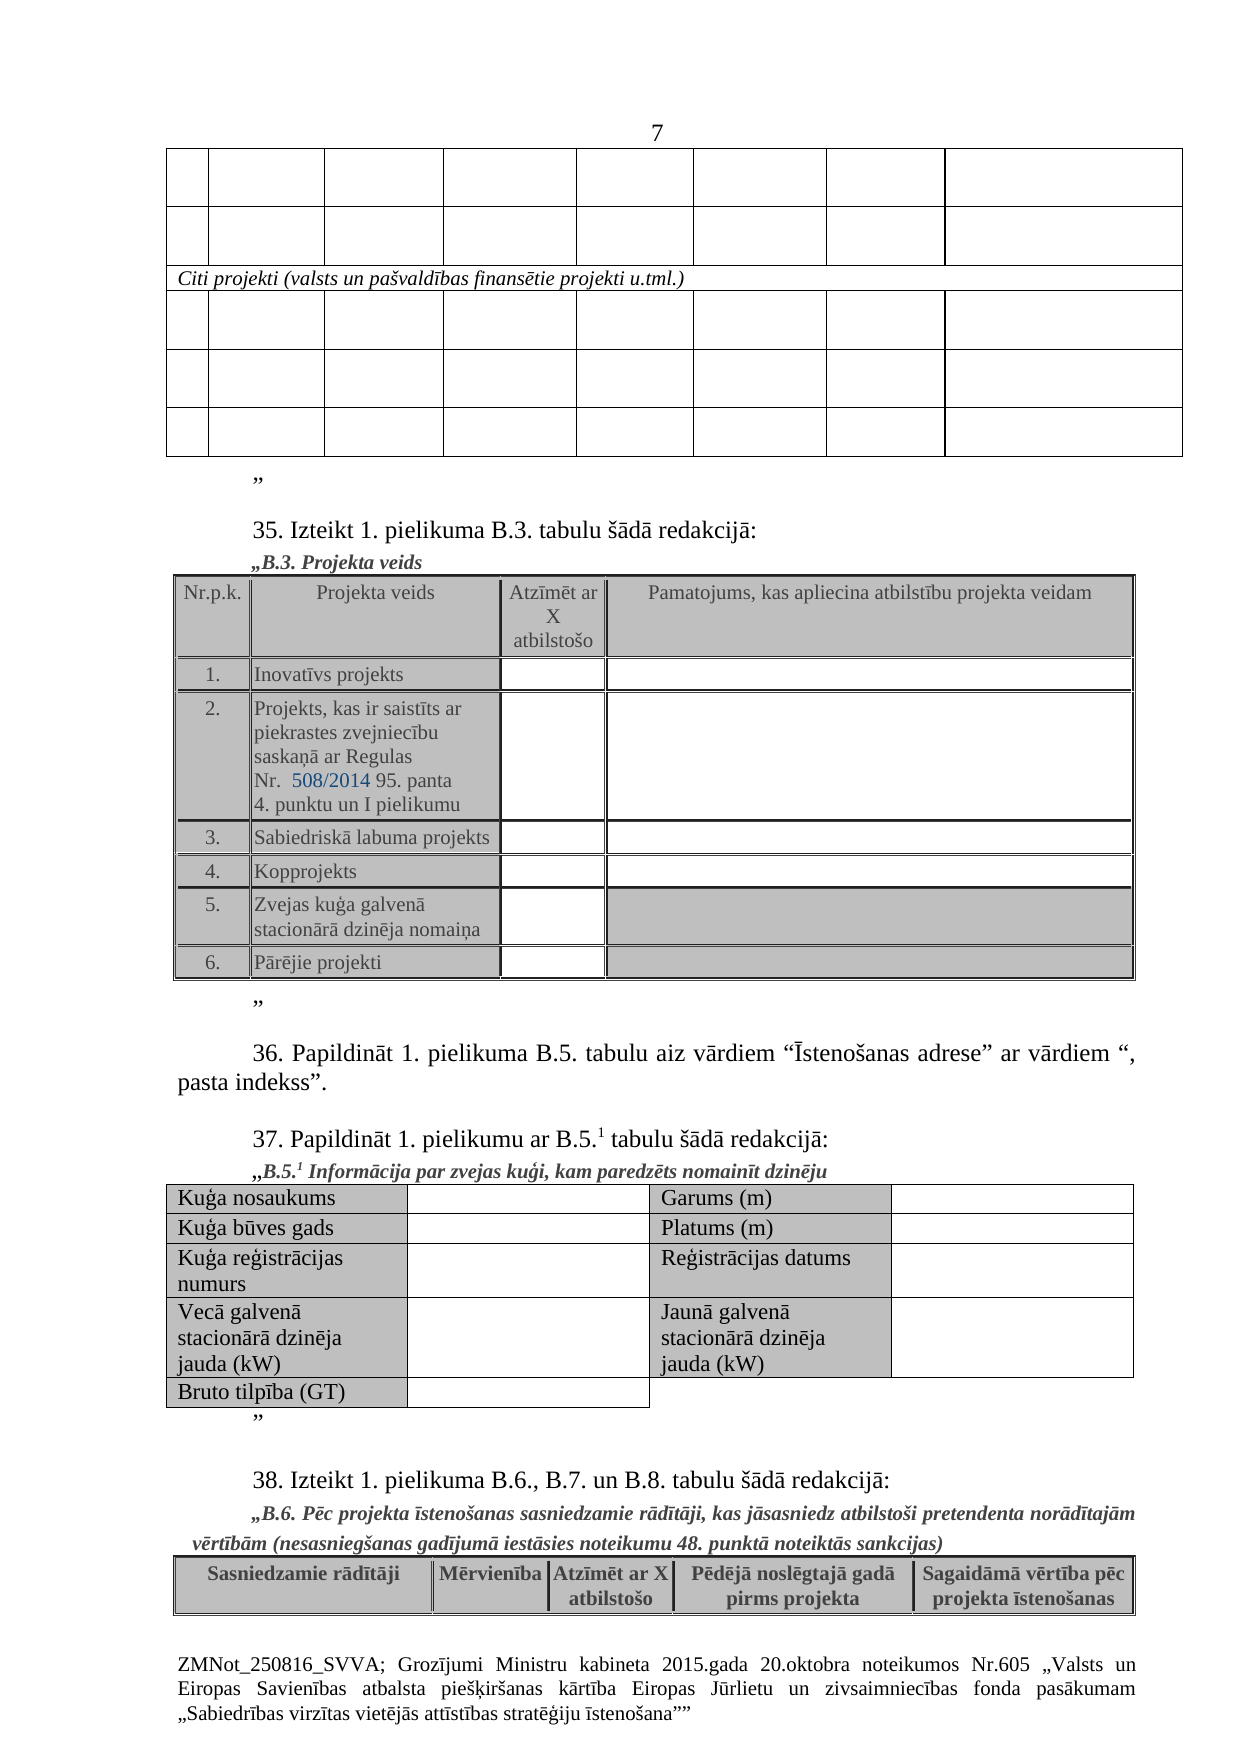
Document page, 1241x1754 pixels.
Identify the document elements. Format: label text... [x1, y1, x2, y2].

table_cell [444, 207, 576, 265]
table_cell [500, 944, 606, 977]
table_cell 1. [174, 656, 251, 689]
table_cell [325, 408, 443, 456]
table_cell [827, 207, 944, 265]
table_cell [167, 207, 208, 265]
text 35. Izteikt 1. pielikuma B.3. tabulu šādā redakcijā: [177, 515, 1137, 543]
table_header Projekta veids [251, 577, 500, 656]
table_cell 3. [176, 819, 249, 852]
table_cell 6. [174, 944, 251, 977]
table_cell [502, 822, 604, 852]
table_cell [892, 1214, 1133, 1243]
table_cell [209, 408, 324, 456]
table_cell [502, 693, 604, 819]
table_cell [502, 659, 604, 689]
table_cell Sabiedriskā labuma projekts [252, 822, 499, 852]
table_cell Vecā galvenā stacionārā dzinēja jauda (kW) [167, 1298, 407, 1377]
table_cell Pārējie projekti [251, 947, 500, 977]
table_cell [694, 408, 826, 456]
table_cell [408, 1298, 649, 1377]
table_cell [167, 350, 208, 407]
table_header Nr.p.k. [176, 577, 251, 656]
table_cell [694, 207, 826, 265]
text „ [177, 457, 1137, 486]
table_cell [827, 350, 944, 407]
table_cell Kuģa būves gads [167, 1214, 407, 1243]
table_cell 4. [176, 853, 249, 886]
text 38. Izteikt 1. pielikuma B.6., B.7. un B.8. tabulu šādā redakcijā: [177, 1465, 1137, 1494]
table_cell Zvejas kuģa galvenā stacionārā dzinēja nomaiņa [252, 889, 499, 944]
table_cell [502, 889, 604, 944]
table_header Mērvienība [433, 1558, 548, 1613]
table_cell [946, 207, 1182, 265]
table_cell [608, 689, 1133, 819]
table_cell [167, 291, 208, 348]
table_cell [325, 291, 443, 348]
table_cell [606, 656, 1134, 689]
table_cell [946, 149, 1182, 206]
table_cell [827, 291, 944, 348]
table_cell [694, 350, 826, 407]
table_header Garums (m) [650, 1185, 891, 1213]
table_cell [325, 350, 443, 407]
table_cell [946, 350, 1182, 407]
table_cell [577, 291, 693, 348]
table_cell [946, 291, 1182, 348]
table_cell [892, 1244, 1133, 1297]
table_cell [408, 1244, 649, 1297]
text „B.5.1 Informācija par zvejas kuģi, kam paredzēts nomainīt dzinēju [251, 1153, 1137, 1183]
table_cell [444, 149, 576, 206]
table_cell [444, 350, 576, 407]
table_header Pamatojums, kas apliecina atbilstību projekta veidam [606, 577, 1132, 656]
table_cell [502, 856, 604, 886]
table_header [892, 1185, 1133, 1213]
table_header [548, 1557, 673, 1613]
table_cell [167, 408, 208, 456]
table_cell [892, 1298, 1133, 1377]
table_cell [167, 149, 208, 206]
table_header [408, 1185, 649, 1213]
text ” [177, 1408, 1137, 1436]
table_cell [608, 819, 1132, 852]
table_cell [694, 291, 826, 348]
table_cell [608, 886, 1132, 944]
text „B.3. Projekta veids [251, 543, 1137, 574]
table_cell [577, 350, 693, 407]
table_cell Bruto tilpība (GT) [167, 1378, 407, 1407]
table_cell [827, 408, 944, 456]
table_header Kuģa nosaukums [167, 1185, 407, 1213]
table_cell [408, 1214, 649, 1243]
table_cell [577, 408, 693, 456]
table_cell 2. [176, 689, 249, 819]
table_cell Projekts, kas ir saistīts ar piekrastes zvejniecību saskaņā ar Regulas Nr. 508/2014 95. panta 4. punktu un I pielikumu [252, 693, 499, 819]
table_cell [325, 207, 443, 265]
text 37. Papildināt 1. pielikumu ar B.5.1 tabulu šādā redakcijā: [177, 1124, 1137, 1153]
table_cell [827, 149, 944, 206]
table_cell [577, 207, 693, 265]
text 36. Papildināt 1. pielikuma B.5. tabulu aiz vārdiem “Īstenošanas adrese” ar vārdiem “, pasta indekss”. [177, 1038, 1137, 1095]
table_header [673, 1557, 913, 1613]
table_cell Jaunā galvenā stacionārā dzinēja jauda (kW) [650, 1298, 891, 1377]
table_cell [444, 291, 576, 348]
table_header Atzīmēt ar X atbilstošo [500, 576, 606, 656]
table_cell [946, 408, 1182, 456]
table_cell [209, 291, 324, 348]
table_cell Kopprojekts [252, 856, 499, 886]
table_cell [694, 149, 826, 206]
table_cell [325, 149, 443, 206]
table_cell [209, 149, 324, 206]
table_cell Reģistrācijas datums [650, 1244, 891, 1297]
table_cell [606, 944, 1134, 977]
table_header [176, 1558, 433, 1613]
text „ [177, 980, 1137, 1009]
table_cell [608, 853, 1133, 886]
table_cell [444, 408, 576, 456]
table_cell Platums (m) [650, 1214, 891, 1243]
table_cell 5. [176, 886, 249, 944]
table_cell [209, 350, 324, 407]
table_cell Inovatīvs projekts [252, 659, 499, 689]
table_cell [209, 207, 324, 265]
table_cell Kuģa reģistrācijas numurs [167, 1244, 407, 1297]
table_cell Citi projekti (valsts un pašvaldības finansētie projekti u.tml.) [167, 266, 1182, 290]
table_cell [577, 149, 693, 206]
table_cell [408, 1378, 649, 1407]
text „B.6. Pēc projekta īstenošanas sasniedzamie rādītāji, kas jāsasniedz atbilstoši pretendenta norādītajām vērtībām (nesasniegšanas gadījumā iestāsies noteikumu 48. punktā noteiktās sankcijas) [192, 1494, 1137, 1555]
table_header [913, 1558, 1132, 1613]
